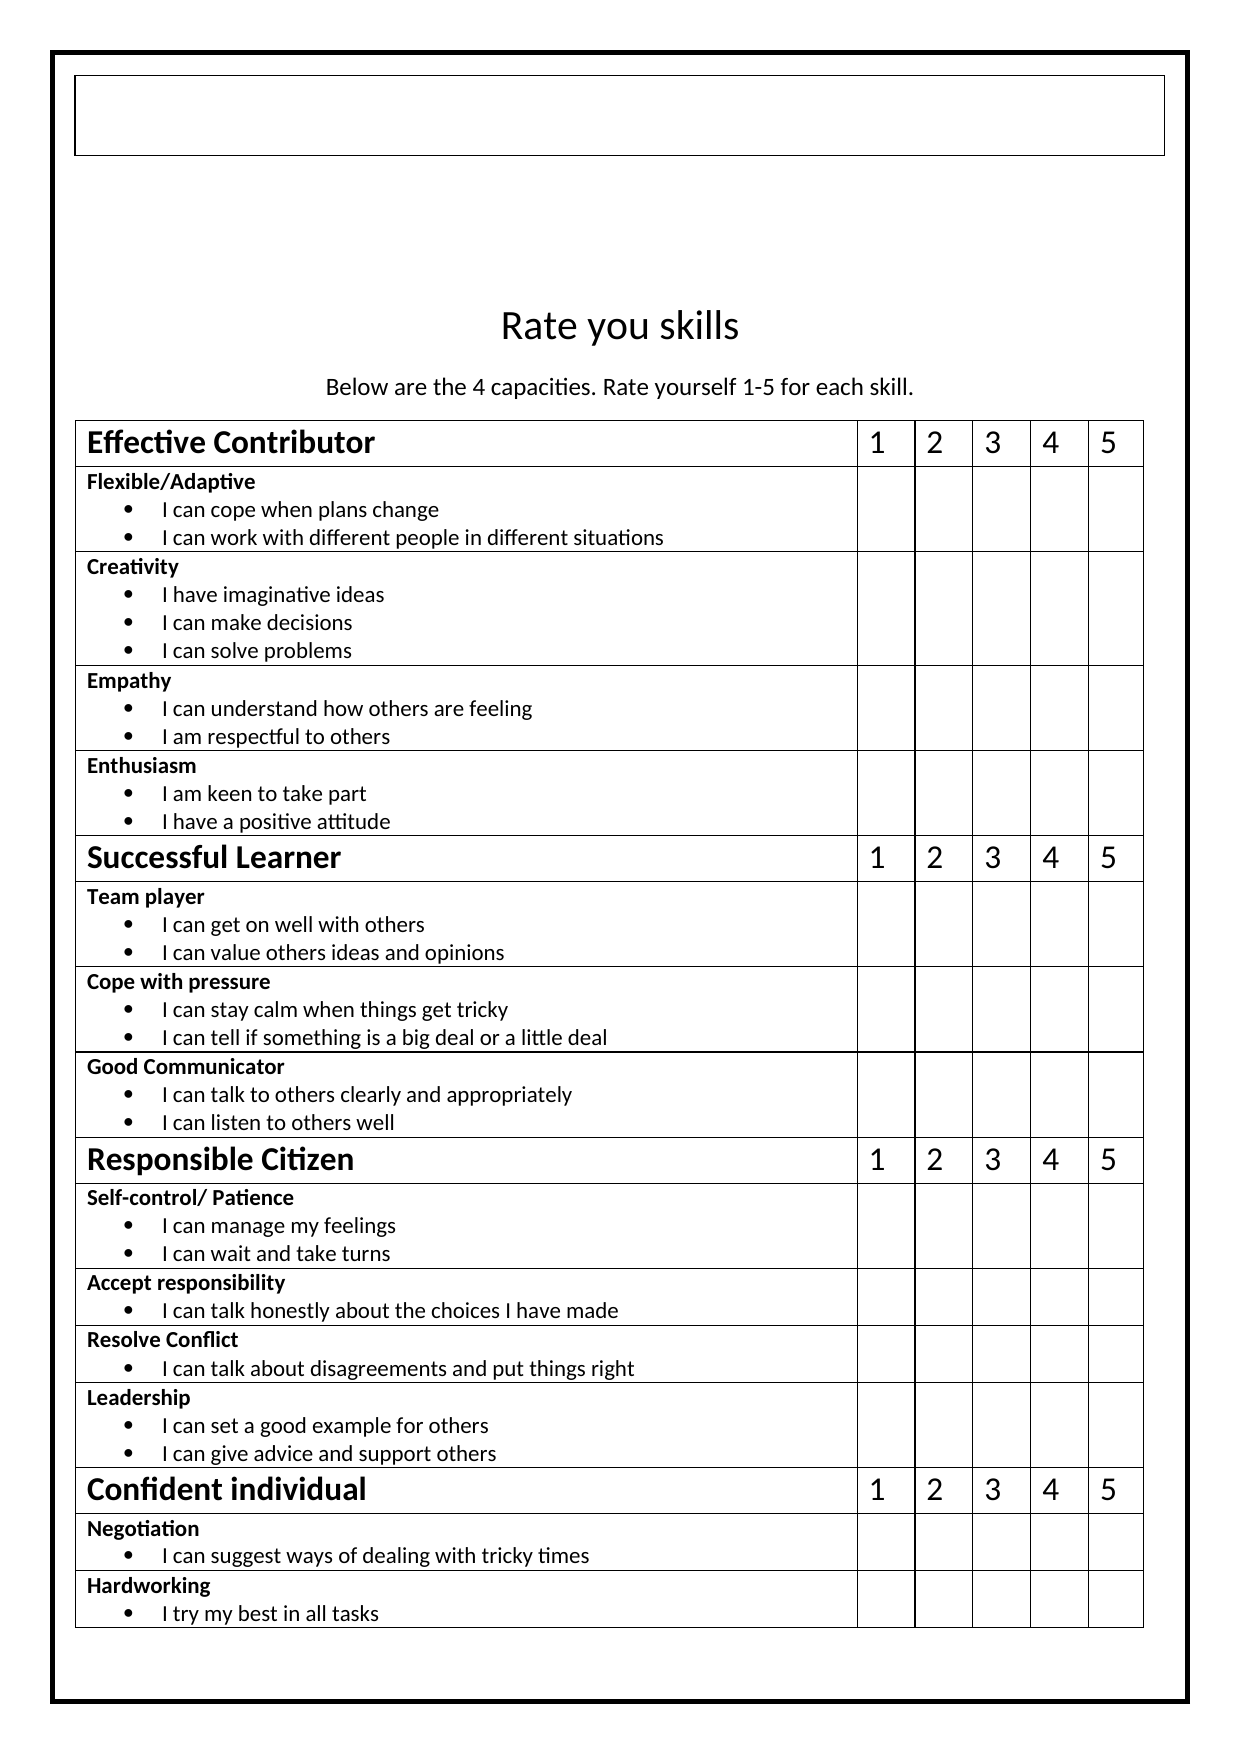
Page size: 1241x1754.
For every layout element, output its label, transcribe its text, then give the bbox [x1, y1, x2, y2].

table_cell [973, 552, 1030, 665]
table_cell [973, 1571, 1030, 1627]
table_cell [858, 666, 914, 750]
table_cell [1089, 1571, 1143, 1627]
table_cell [973, 967, 1030, 1051]
table_cell Flexible/Adaptive I can cope when plans change I can work with different people in different situations [76, 467, 857, 551]
table_cell [1031, 666, 1088, 750]
table_cell [1031, 967, 1088, 1051]
table_header 3 [973, 421, 1030, 466]
table_cell [1089, 1269, 1143, 1324]
table_cell [973, 467, 1030, 551]
table_cell [1031, 552, 1088, 665]
table_cell [1031, 1326, 1088, 1382]
table_cell Good Communicator I can talk to others clearly and appropriately I can listen to others well [76, 1053, 857, 1137]
table_cell [1031, 1383, 1088, 1467]
table_cell [916, 666, 972, 750]
table_cell Creativity I have imaginative ideas I can make decisions I can solve problems [76, 552, 857, 665]
table_cell Hardworking I try my best in all tasks [76, 1571, 857, 1627]
table_cell Accept responsibility I can talk honestly about the choices I have made [76, 1269, 857, 1324]
table_cell [973, 666, 1030, 750]
table_cell [858, 1269, 914, 1324]
table_cell [1089, 467, 1143, 551]
table_cell Responsible Citizen [76, 1138, 857, 1182]
table_cell [1089, 1514, 1143, 1570]
table_cell [916, 552, 972, 665]
table_cell [916, 882, 972, 966]
table_cell [973, 1053, 1030, 1137]
table_cell [1031, 1184, 1088, 1267]
table_cell [973, 1514, 1030, 1570]
table_cell [858, 467, 914, 551]
text Below are the 4 capacities. Rate yourself 1-5 for each skill. [75, 371, 1165, 401]
table_cell [916, 1053, 972, 1137]
table_cell [858, 967, 914, 1051]
table_cell [1031, 1269, 1088, 1324]
table_cell 1 [858, 836, 914, 881]
table_cell Team player I can get on well with others I can value others ideas and opinions [76, 882, 857, 966]
table_cell [1089, 666, 1143, 750]
table_cell [973, 1184, 1030, 1267]
table_cell [858, 1514, 914, 1570]
table_cell [858, 1326, 914, 1382]
table_cell [1089, 967, 1143, 1051]
table_cell 4 [1031, 836, 1088, 881]
text Rate you skills [75, 299, 1165, 350]
table_cell [1089, 751, 1143, 835]
table_cell 1 [858, 1468, 914, 1513]
table_cell [1089, 882, 1143, 966]
table_cell Negotiation I can suggest ways of dealing with tricky times [76, 1514, 857, 1570]
table_header Effective Contributor [76, 421, 857, 466]
table_cell [858, 882, 914, 966]
table_cell [973, 1326, 1030, 1382]
table_cell Confident individual [76, 1468, 857, 1513]
table_cell 4 [1031, 1468, 1088, 1513]
table_cell [973, 1383, 1030, 1467]
table_cell [916, 1326, 972, 1382]
table_cell [858, 1053, 914, 1137]
table_cell [1031, 882, 1088, 966]
table_cell [916, 1269, 972, 1324]
table_cell Comments. [76, 76, 1164, 155]
table_cell [858, 1383, 914, 1467]
table_cell [1031, 467, 1088, 551]
table_cell [858, 552, 914, 665]
table_cell [1031, 751, 1088, 835]
table_header 2 [916, 421, 972, 466]
table_cell [1089, 1326, 1143, 1382]
table_cell 3 [973, 836, 1030, 881]
table_cell [1089, 552, 1143, 665]
table_cell 1 [858, 1138, 914, 1182]
table_cell 3 [973, 1468, 1030, 1513]
table_cell Successful Learner [76, 836, 857, 881]
table_cell [858, 1571, 914, 1627]
table_cell [973, 751, 1030, 835]
table_cell [916, 1184, 972, 1267]
table_cell Self-control/ Patience I can manage my feelings I can wait and take turns [76, 1184, 857, 1267]
table_cell 5 [1089, 836, 1143, 881]
table_cell 5 [1089, 1468, 1143, 1513]
table_cell Resolve Conflict I can talk about disagreements and put things right [76, 1326, 857, 1382]
table_cell Cope with pressure I can stay calm when things get tricky I can tell if something is a big deal or a little deal [76, 967, 857, 1051]
table_cell 5 [1089, 1138, 1143, 1182]
table_cell [973, 882, 1030, 966]
table_cell [916, 1571, 972, 1627]
table_cell [916, 751, 972, 835]
table_cell 4 [1031, 1138, 1088, 1182]
table_cell [1089, 1383, 1143, 1467]
table_header 4 [1031, 421, 1088, 466]
table_cell [858, 1184, 914, 1267]
table_cell [916, 967, 972, 1051]
table_cell [916, 1383, 972, 1467]
table_cell [858, 751, 914, 835]
table_cell [1031, 1053, 1088, 1137]
table_header 1 [858, 421, 914, 466]
table_cell 2 [916, 1138, 972, 1182]
table_cell [1089, 1184, 1143, 1267]
table_cell [1031, 1571, 1088, 1627]
table_header 5 [1089, 421, 1143, 466]
table_cell 2 [916, 1468, 972, 1513]
table_cell Enthusiasm I am keen to take part I have a positive attitude [76, 751, 857, 835]
table_cell Empathy I can understand how others are feeling I am respectful to others [76, 666, 857, 750]
table_cell 2 [916, 836, 972, 881]
table_cell [1089, 1053, 1143, 1137]
table_cell [973, 1269, 1030, 1324]
table_cell [916, 467, 972, 551]
table_cell [1031, 1514, 1088, 1570]
table_cell Leadership I can set a good example for others I can give advice and support others [76, 1383, 857, 1467]
table_cell 3 [973, 1138, 1030, 1182]
table_cell [916, 1514, 972, 1570]
